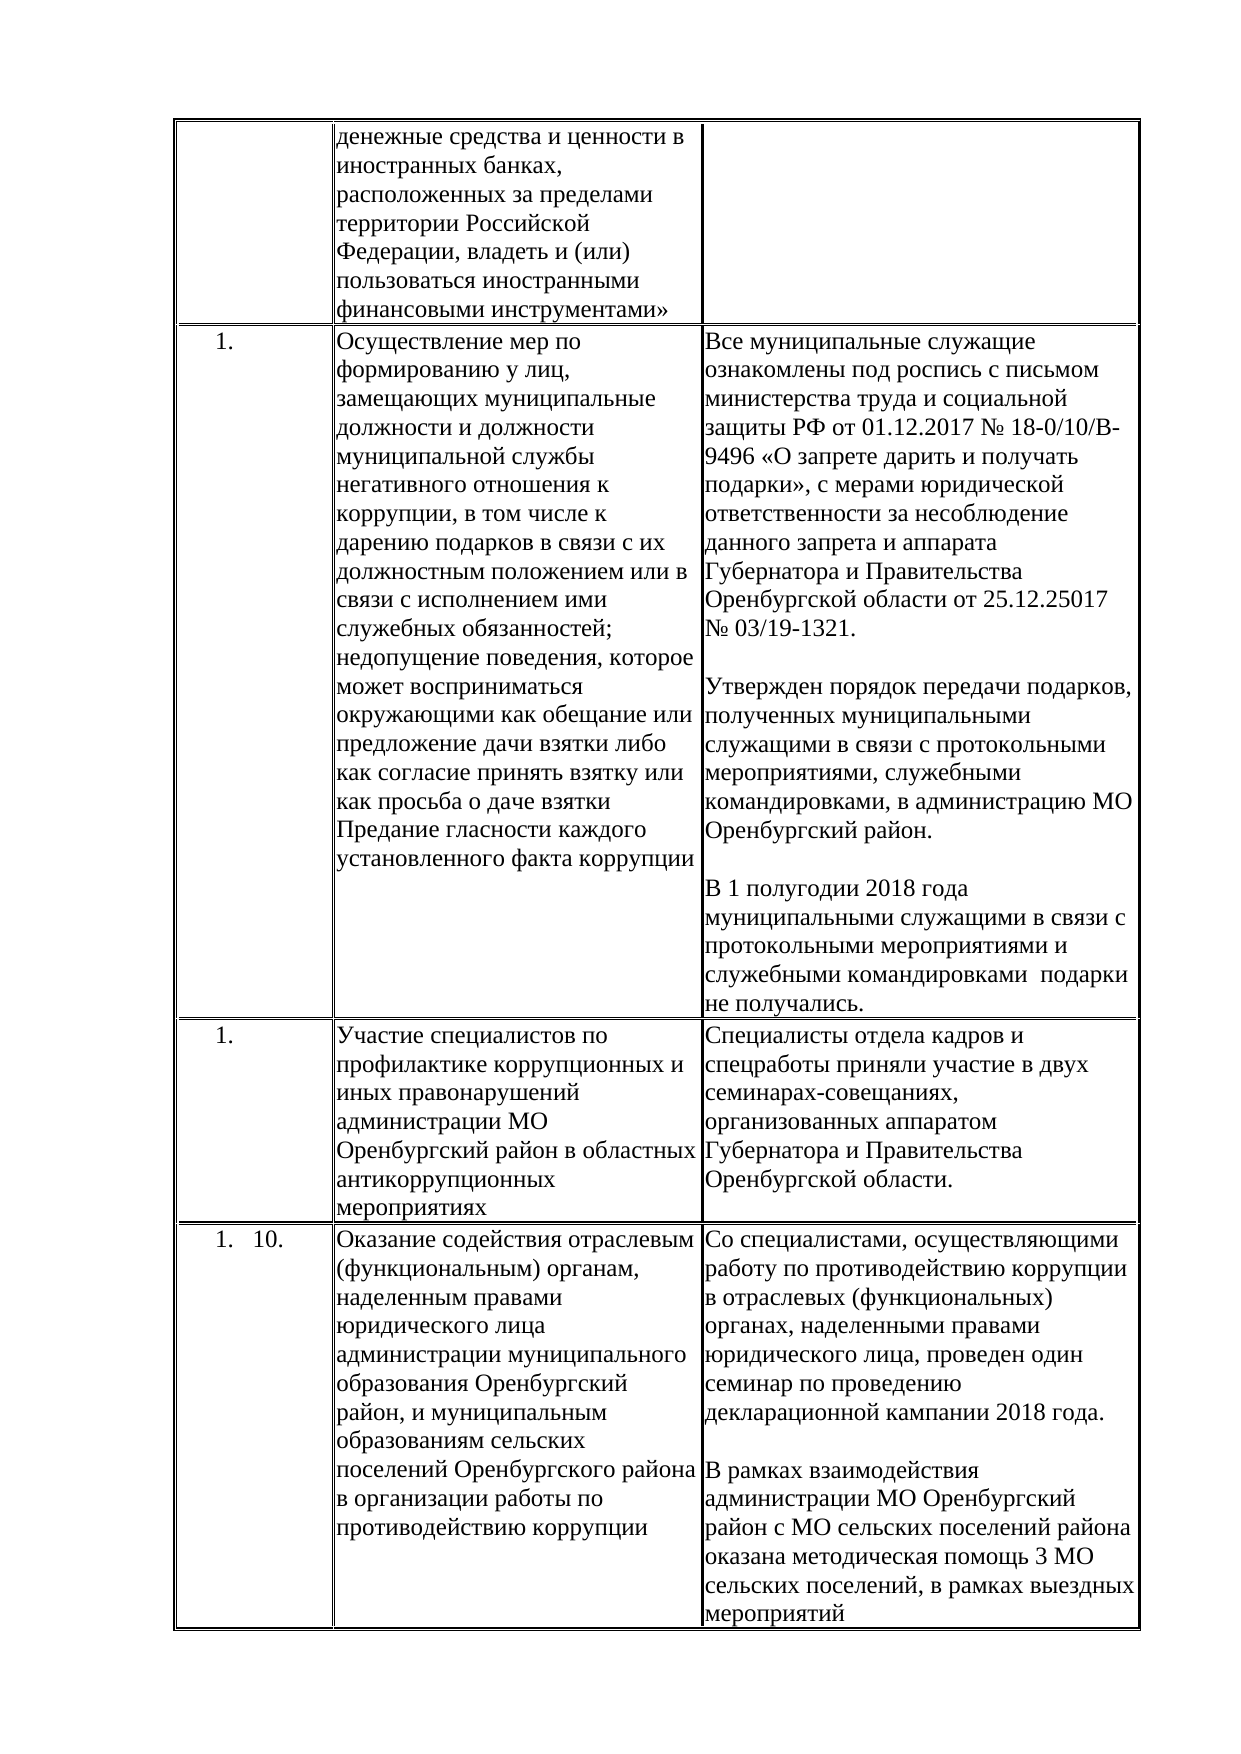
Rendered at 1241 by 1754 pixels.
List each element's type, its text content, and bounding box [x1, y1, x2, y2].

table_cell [702, 122, 1138, 323]
table_cell Осуществление мер по формированию у лиц, замещающих муниципальные должности и должности муниципальной службы негативного отношения к коррупции, в том числе к дарению подарков в связи с их должностным положением или в связи с исполнением ими служебных обязанностей; недопущение поведения, которое может восприниматься окружающими как обещание или предложение дачи взятки либо как согласие принять взятку или как просьба о даче взятки Предание гласности каждого установленного факта коррупции [335, 326, 701, 1017]
table_cell Все муниципальные служащие ознакомлены под роспись с письмом министерства труда и социальной защиты РФ от 01.12.2017 № 18-0/10/В-9496 «О запрете дарить и получать подарки», с мерами юридической ответственности за несоблюдение данного запрета и аппарата Губернатора и Правительства Оренбургской области от 25.12.25017 № 03/19-1321. Утвержден порядок передачи подарков, полученных муниципальными служащими в связи с протокольными мероприятиями, служебными командировками, в администрацию МО Оренбургский район. В 1 полугодии 2018 года муниципальными служащими в связи с протокольными мероприятиями и служебными командировками подарки не получались. [702, 323, 1139, 1017]
table_cell [177, 122, 334, 323]
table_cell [334, 122, 702, 323]
table_cell [175, 323, 334, 1017]
table_cell Участие специалистов по профилактике коррупционных и иных правонарушений администрации МО Оренбургский район в областных антикоррупционных мероприятиях [335, 1020, 701, 1221]
table_cell 10. [177, 1221, 334, 1627]
table_cell Оказание содействия отраслевым (функциональным) органам, наделенным правами юридического лица администрации муниципального образования Оренбургский район, и муниципальным образованиям сельских поселений Оренбургского района в организации работы по противодействию коррупции [334, 1225, 702, 1627]
table_cell Специалисты отдела кадров и спецработы приняли участие в двух семинарах-совещаниях, организованных аппаратом Губернатора и Правительства Оренбургской области. [702, 1017, 1139, 1221]
table_cell Со специалистами, осуществляющими работу по противодействию коррупции в отраслевых (функциональных) органах, наделенными правами юридического лица, проведен один семинар по проведению декларационной кампании 2018 года. В рамках взаимодействия администрации МО Оренбургский район с МО сельских поселений района оказана методическая помощь 3 МО сельских поселений, в рамках выездных мероприятий [702, 1221, 1139, 1627]
table_cell [175, 1017, 334, 1221]
